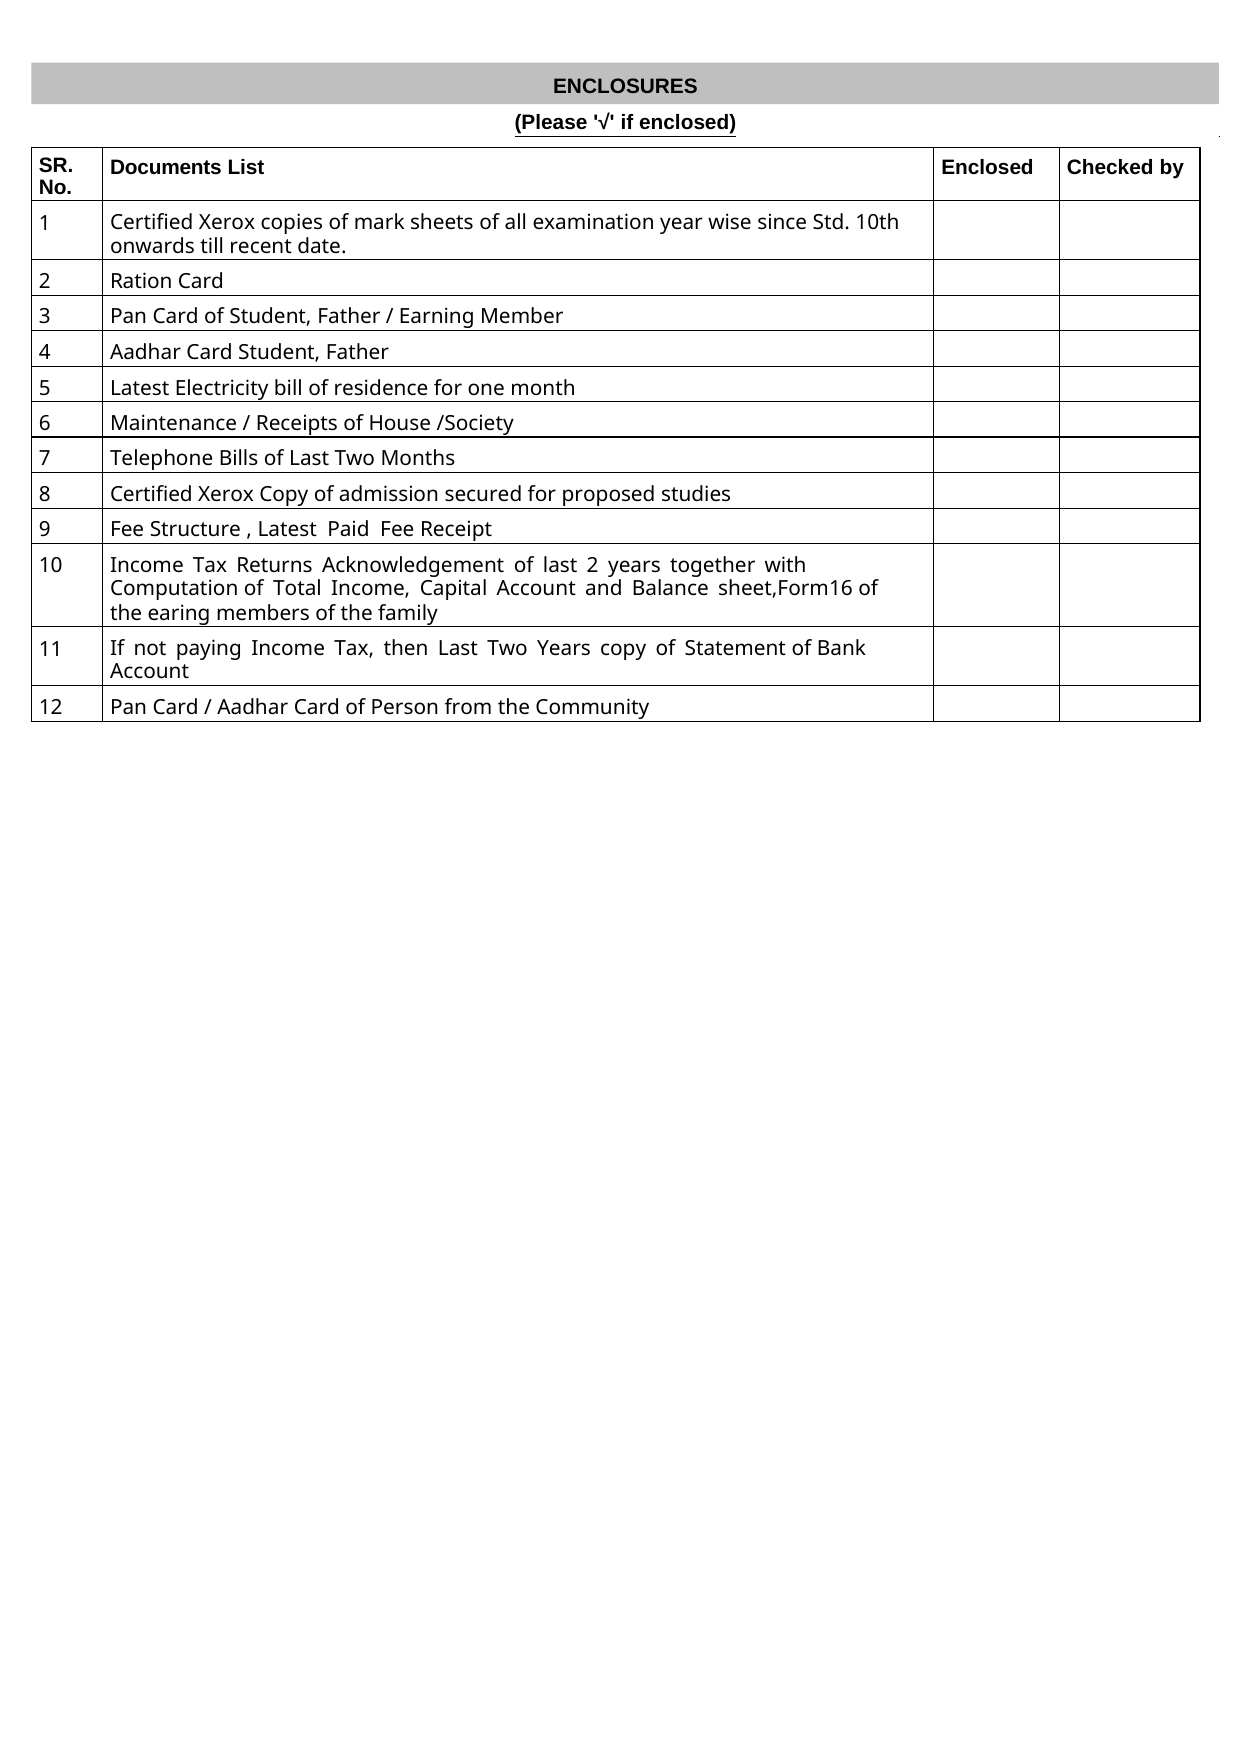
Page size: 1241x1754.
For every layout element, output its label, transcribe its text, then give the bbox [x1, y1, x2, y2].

table_cell [934, 296, 1059, 330]
table_cell 12 [32, 686, 102, 721]
table_cell [934, 402, 1059, 436]
table_cell 3 [32, 296, 102, 330]
table_cell 7 [32, 438, 102, 472]
table_cell Certified Xerox Copy of admission secured for proposed studies [103, 473, 933, 507]
table_cell [934, 473, 1059, 507]
table_cell Latest Electricity bill of residence for one month [103, 367, 933, 401]
table_cell [1060, 260, 1199, 295]
table_header Enclosed [934, 148, 1059, 200]
table_cell [934, 367, 1059, 401]
table_cell [1060, 509, 1199, 543]
table_cell 4 [32, 331, 102, 366]
table_cell If not paying Income Tax, then Last Two Years copy of Statement of Bank Account [103, 627, 933, 685]
table_cell 6 [32, 402, 102, 436]
table_cell [934, 260, 1059, 295]
table_cell Certified Xerox copies of mark sheets of all examination year wise since Std. 10th onwards till recent date. [103, 201, 933, 259]
table_cell Fee Structure , Latest Paid Fee Receipt [103, 509, 933, 543]
table_cell 2 [32, 260, 102, 295]
table_cell 9 [32, 509, 102, 543]
table_header Checked by [1060, 148, 1199, 200]
table_cell [934, 331, 1059, 366]
table_cell 5 [32, 367, 102, 401]
table_cell 8 [32, 473, 102, 507]
table_cell [1060, 544, 1199, 626]
table_cell [1060, 438, 1199, 472]
table_cell [934, 627, 1059, 685]
table_cell 1 [32, 201, 102, 259]
table_cell [1060, 367, 1199, 401]
table_cell Telephone Bills of Last Two Months [103, 438, 933, 472]
text (Please '√' if enclosed) [181, 110, 1069, 134]
table_cell [934, 686, 1059, 721]
table_cell [1060, 473, 1199, 507]
table_cell [1060, 331, 1199, 366]
table_cell [934, 438, 1059, 472]
table_cell Maintenance / Receipts of House /Society [103, 402, 933, 436]
table_cell 11 [32, 627, 102, 685]
table_header Documents List [103, 148, 933, 200]
table_cell Pan Card / Aadhar Card of Person from the Community [103, 686, 933, 721]
table_cell 10 [32, 544, 102, 626]
table_cell Income Tax Returns Acknowledgement of last 2 years together with Computation of Total Income, Capital Account and Balance sheet,Form16 of the earing members of the family [103, 544, 933, 626]
table_cell [934, 544, 1059, 626]
table_cell [934, 509, 1059, 543]
table_cell [1060, 296, 1199, 330]
table_cell [1060, 402, 1199, 436]
table_cell [1060, 201, 1199, 259]
table_header SR. No. [32, 148, 102, 200]
table_cell Ration Card [103, 260, 933, 295]
table_cell [1060, 686, 1199, 721]
table_cell [934, 201, 1059, 259]
table_cell [1060, 627, 1199, 685]
table_cell Aadhar Card Student, Father [103, 331, 933, 366]
table_cell Pan Card of Student, Father / Earning Member [103, 296, 933, 330]
